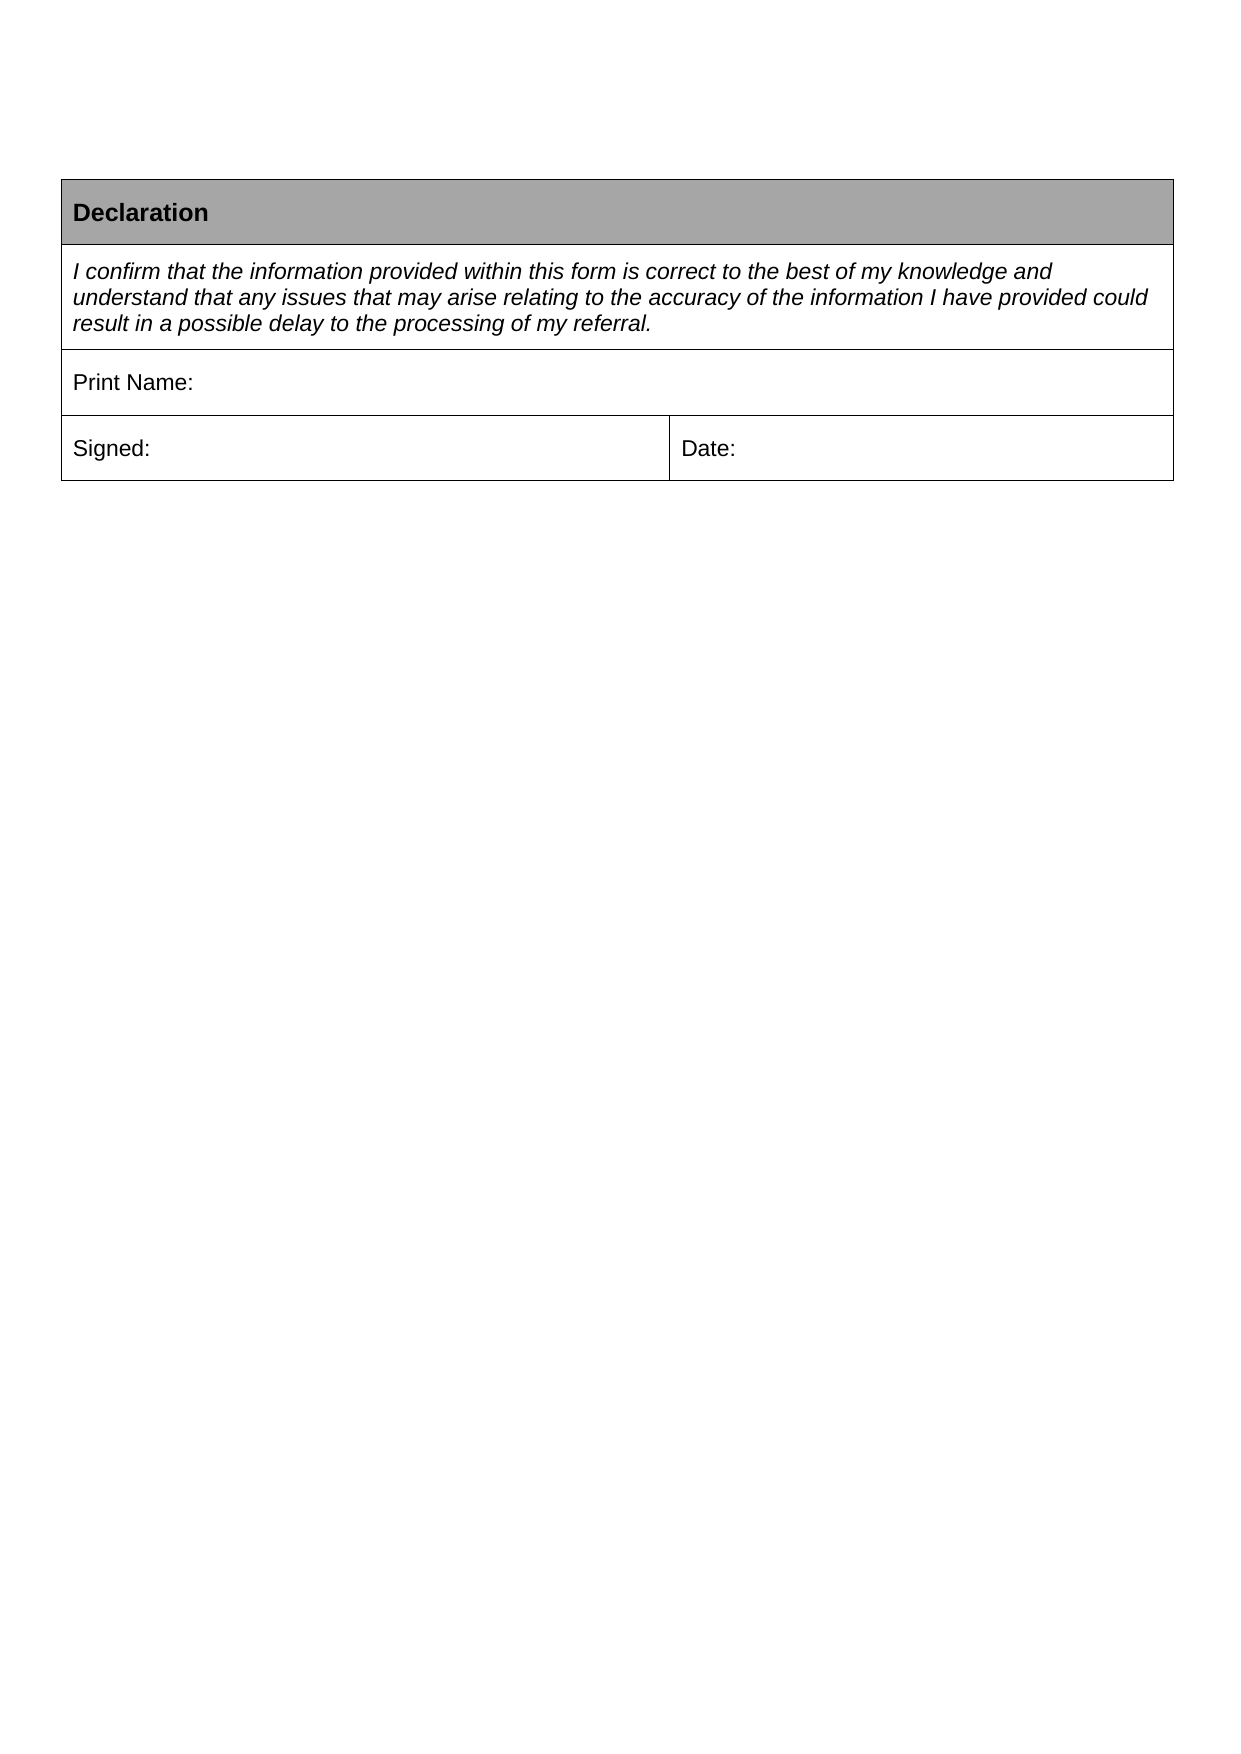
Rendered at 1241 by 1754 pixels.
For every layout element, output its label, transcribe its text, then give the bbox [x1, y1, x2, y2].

table_cell Signed: [62, 416, 669, 480]
table_header Declaration [62, 180, 1173, 244]
table_cell Print Name: [62, 350, 1173, 414]
table_cell Date: [670, 416, 1173, 480]
table_cell I confirm that the information provided within this form is correct to the best of my knowledge and understand that any issues that may arise relating to the accuracy of the information I have provided could result in a possible delay to the processing of my referral. [62, 245, 1173, 349]
